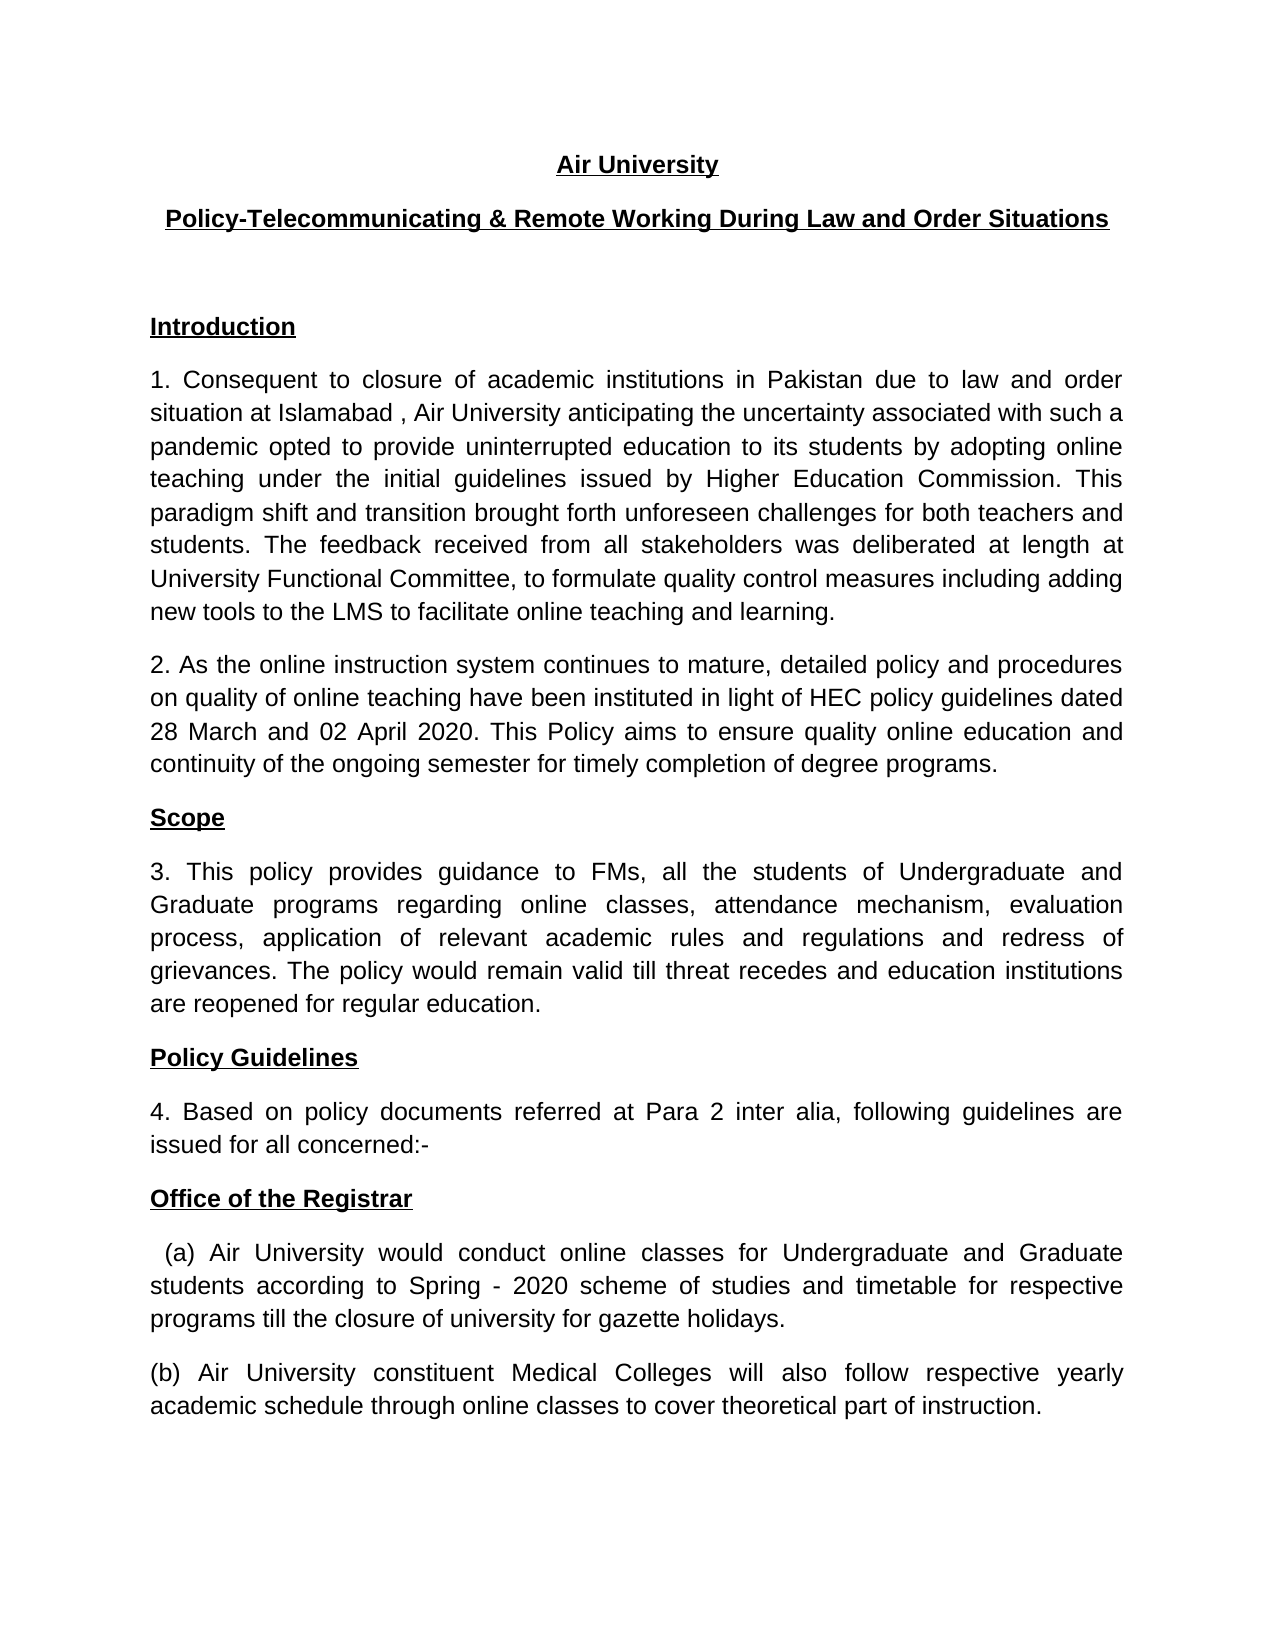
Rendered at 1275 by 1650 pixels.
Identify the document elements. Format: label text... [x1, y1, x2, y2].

text Scope [150, 803, 1125, 832]
text 1. Consequent to closure of academic institutions in Pakistan due to law and order situation at Islamabad , Air University anticipating the uncertainty associated with such a pandemic opted to provide uninterrupted education to its students by adopting online teaching under the initial guidelines issued by Higher Education Commission. This paradigm shift and transition brought forth unforeseen challenges for both teachers and students. The feedback received from all stakeholders was deliberated at length at University Functional Committee, to formulate quality control measures including adding new tools to the LMS to facilitate online teaching and learning. [150, 365, 1125, 625]
text Policy-Telecommunicating & Remote Working During Law and Order Situations [150, 204, 1125, 233]
text Introduction [150, 312, 1125, 340]
text Office of the Registrar [150, 1184, 1125, 1213]
text 2. As the online instruction system continues to mature, detailed policy and procedures on quality of online teaching have been instituted in light of HEC policy guidelines dated 28 March and 02 April 2020. This Policy aims to ensure quality online education and continuity of the ongoing semester for timely completion of degree programs. [150, 650, 1125, 778]
text Policy Guidelines [150, 1043, 1125, 1072]
text 3. This policy provides guidance to FMs, all the students of Undergraduate and Graduate programs regarding online classes, attendance mechanism, evaluation process, application of relevant academic rules and regulations and redress of grievances. The policy would remain valid till threat recedes and education institutions are reopened for regular education. [150, 857, 1125, 1018]
text (b) Air University constituent Medical Colleges will also follow respective yearly academic schedule through online classes to cover theoretical part of instruction. [150, 1358, 1125, 1419]
text 4. Based on policy documents referred at Para 2 inter alia, following guidelines are issued for all concerned:- [150, 1097, 1125, 1159]
text (a) Air University would conduct online classes for Undergraduate and Graduate students according to Spring - 2020 scheme of studies and timetable for respective programs till the closure of university for gazette holidays. [150, 1238, 1125, 1332]
text Air University [150, 150, 1125, 179]
